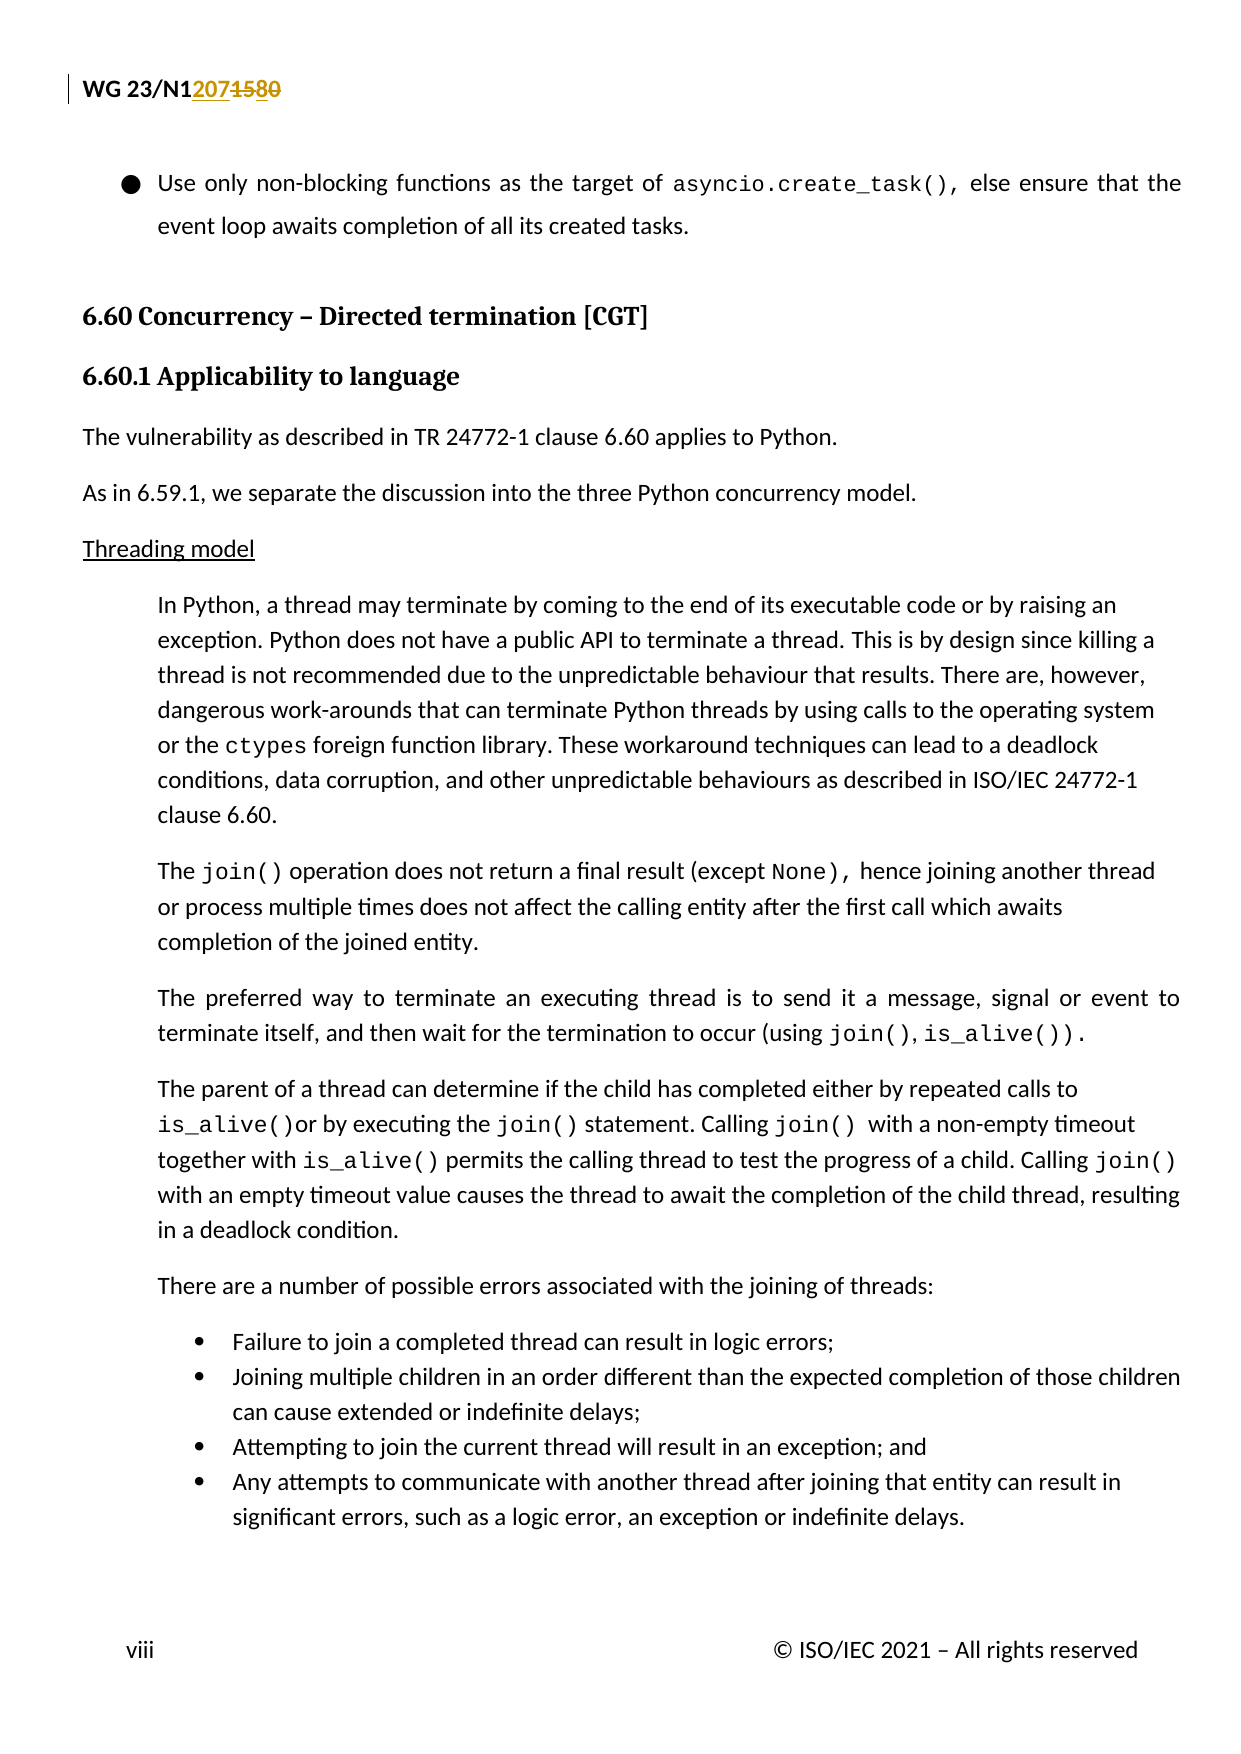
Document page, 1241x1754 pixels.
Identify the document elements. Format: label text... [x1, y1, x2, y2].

subtitle 6.60.1 Applicability to language [82, 361, 1182, 392]
text The preferred way to terminate an executing thread is to send it a message, signal or event to terminate itself, and then wait for the termination to occur (using join(), is_alive()). [157, 982, 1182, 1048]
list Use only non-blocking functions as the target of asyncio.create_task(), else ensure that the event loop awaits completion of all its created tasks. [120, 154, 1182, 240]
list Attempting to join the current thread will result in an exception; and [195, 1431, 1182, 1462]
text The join() operation does not return a final result (except None), hence joining another thread or process multiple times does not affect the calling entity after the first call which awaits completion of the joined entity. [157, 855, 1182, 957]
text Threading model [82, 533, 1182, 564]
text The parent of a thread can determine if the child has completed either by repeated calls to is_alive()or by executing the join() statement. Calling join() with a non-empty timeout together with is_alive() permits the calling thread to test the progress of a child. Calling join() with an empty timeout value causes the thread to await the completion of the child thread, resulting in a deadlock condition. [157, 1073, 1182, 1245]
list Any attempts to communicate with another thread after joining that entity can result in significant errors, such as a logic error, an exception or indefinite delays. [195, 1466, 1182, 1532]
subtitle 6.60 Concurrency – Directed termination [CGT] [82, 301, 1182, 332]
text There are a number of possible errors associated with the joining of threads: [157, 1271, 1182, 1301]
list Joining multiple children in an order different than the expected completion of those children can cause extended or indefinite delays; [195, 1361, 1182, 1427]
list Failure to join a completed thread can result in logic errors; [195, 1326, 1182, 1357]
text In Python, a thread may terminate by coming to the end of its executable code or by raising an exception. Python does not have a public API to terminate a thread. This is by design since killing a thread is not recommended due to the unpredictable behaviour that results. There are, however, dangerous work-arounds that can terminate Python threads by using calls to the operating system or the ctypes foreign function library. These workaround techniques can lead to a deadlock conditions, data corruption, and other unpredictable behaviours as described in ISO/IEC 24772-1 clause 6.60. [157, 589, 1182, 830]
text The vulnerability as described in TR 24772-1 clause 6.60 applies to Python. [82, 421, 1182, 452]
text As in 6.59.1, we separate the discussion into the three Python concurrency model. [82, 477, 1182, 508]
